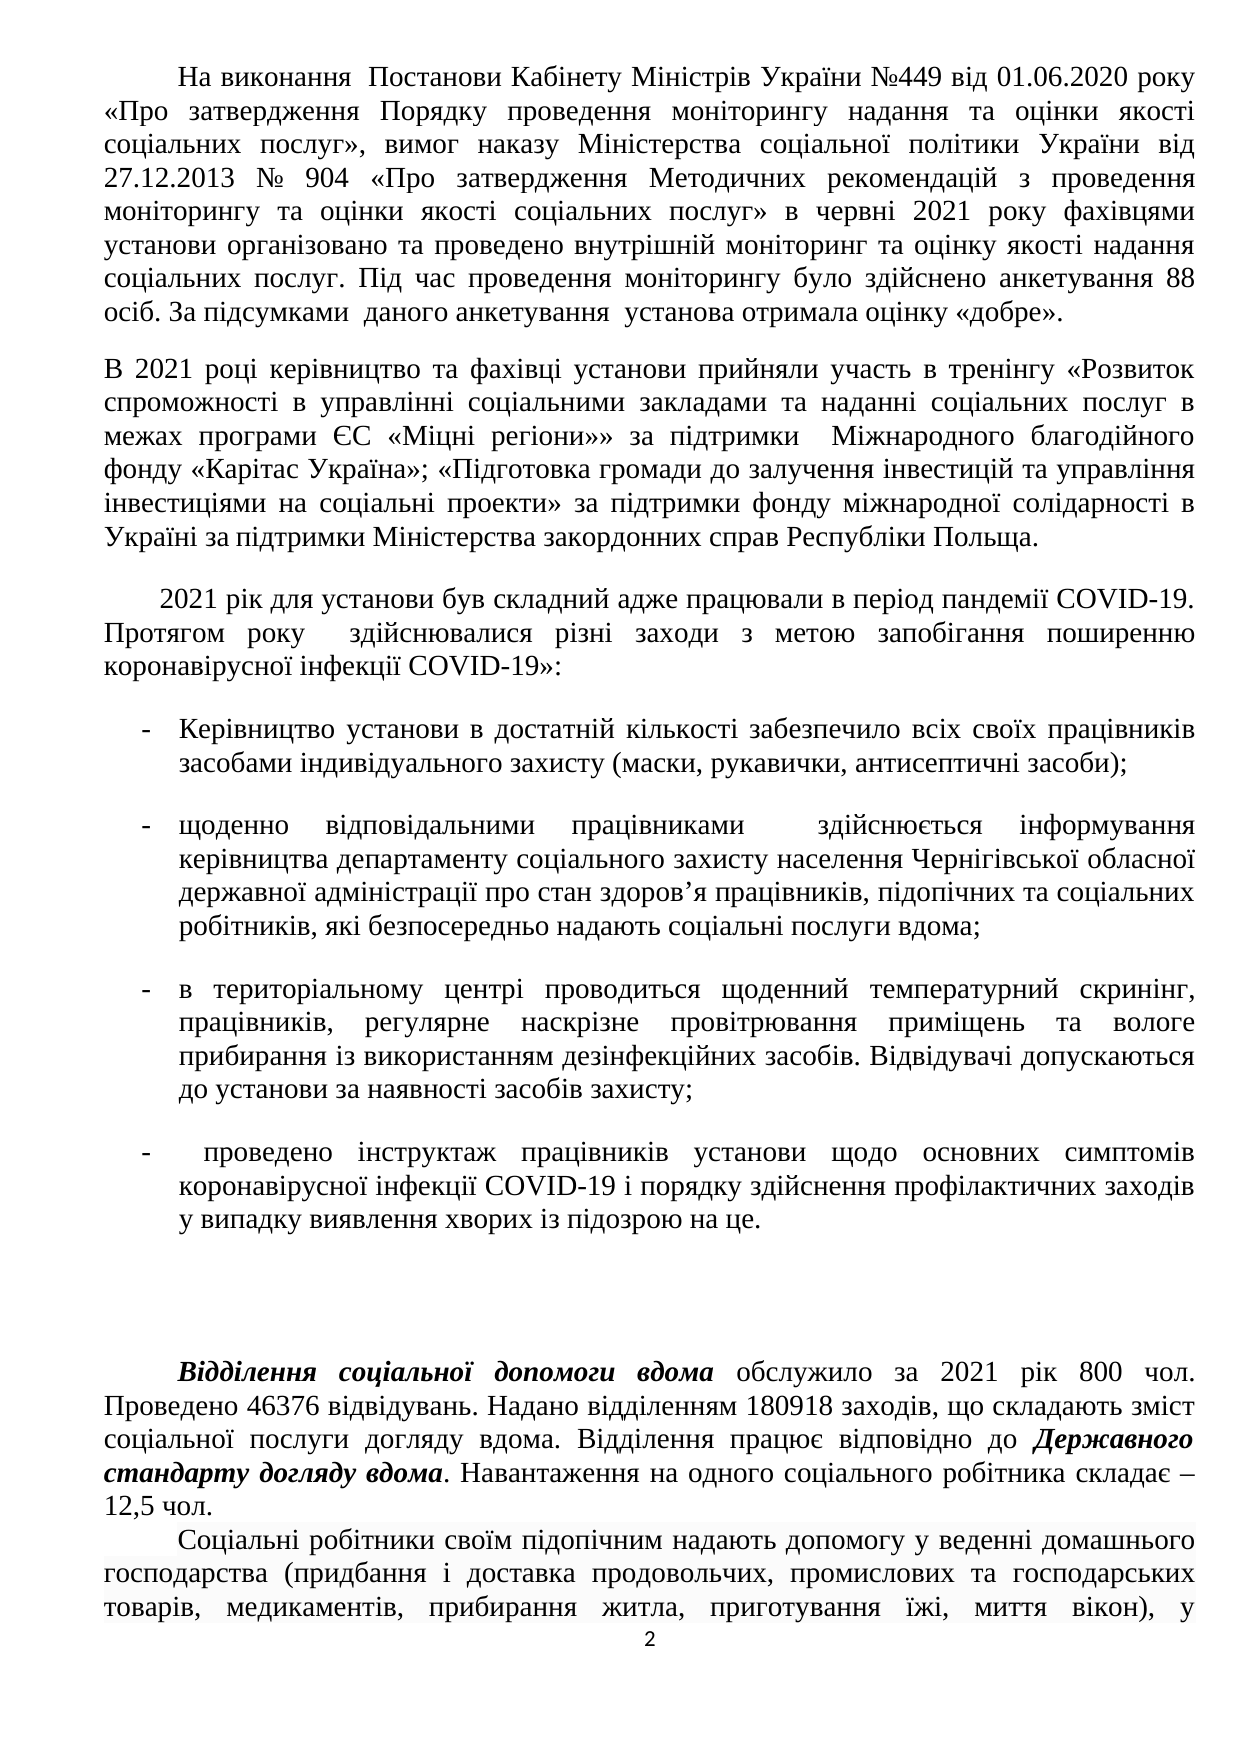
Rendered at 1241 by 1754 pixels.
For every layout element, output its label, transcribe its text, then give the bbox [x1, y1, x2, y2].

text Відділення соціальної допомоги вдома обслужило за 2021 рік 800 чол. Проведено 46376 відвідувань. Надано відділенням 180918 заходів, що складають зміст соціальної послуги догляду вдома. Відділення працює відповідно до Державного стандарту догляду вдома. Навантаження на одного соціального робітника складає – 12,5 чол. [103, 1354, 1196, 1522]
list Керівництво установи в достатній кількості забезпечило всіх своїх працівників засобами індивідуального захисту (маски, рукавички, антисептичні засоби); [141, 711, 1196, 778]
list щоденно відповідальними працівниками здійснюється інформування керівництва департаменту соціального захисту населення Чернігівської обласної державної адміністрації про стан здоров’я працівників, підопічних та соціальних робітників, які безпосередньо надають соціальні послуги вдома; [141, 807, 1196, 942]
list проведено інструктаж працівників установи щодо основних симптомів коронавірусної інфекції COVID-19 і порядку здійснення профілактичних заходів у випадку виявлення хворих із підозрою на це. [141, 1134, 1196, 1235]
text 2021 рік для установи був складний адже працювали в період пандемії COVID-19. Протягом року здійснювалися різні заходи з метою запобігання поширенню коронавірусної інфекції COVID-19»: [103, 581, 1196, 682]
list в територіальному центрі проводиться щоденний температурний скринінг, працівників, регулярне наскрізне провітрювання приміщень та вологе прибирання із використанням дезінфекційних засобів. Відвідувачі допускаються до установи за наявності засобів захисту; [141, 971, 1196, 1105]
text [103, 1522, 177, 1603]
text На виконання Постанови Кабінету Міністрів України №449 від 01.06.2020 року «Про затвердження Порядку проведення моніторингу надання та оцінки якості соціальних послуг», вимог наказу Міністерства соціальної політики України від 27.12.2013 № 904 «Про затвердження Методичних рекомендацій з проведення моніторингу та оцінки якості соціальних послуг» в червні 2021 року фахівцями установи організовано та проведено внутрішній моніторинг та оцінку якості надання соціальних послуг. Під час проведення моніторингу було здійснено анкетування 88 осіб. За підсумками даного анкетування установа отримала оцінку «добре». [103, 59, 1196, 327]
text В 2021 році керівництво та фахівці установи прийняли участь в тренінгу «Розвиток спроможності в управлінні соціальними закладами та наданні соціальних послуг в межах програми ЄС «Міцні регіони»» за підтримки Міжнародного благодійного фонду «Карітас Україна»; «Підготовка громади до залучення інвестицій та управління інвестиціями на соціальні проекти» за підтримки фонду міжнародної солідарності в Україні за підтримки Міністерства закордонних справ Республіки Польща. [103, 351, 1196, 552]
